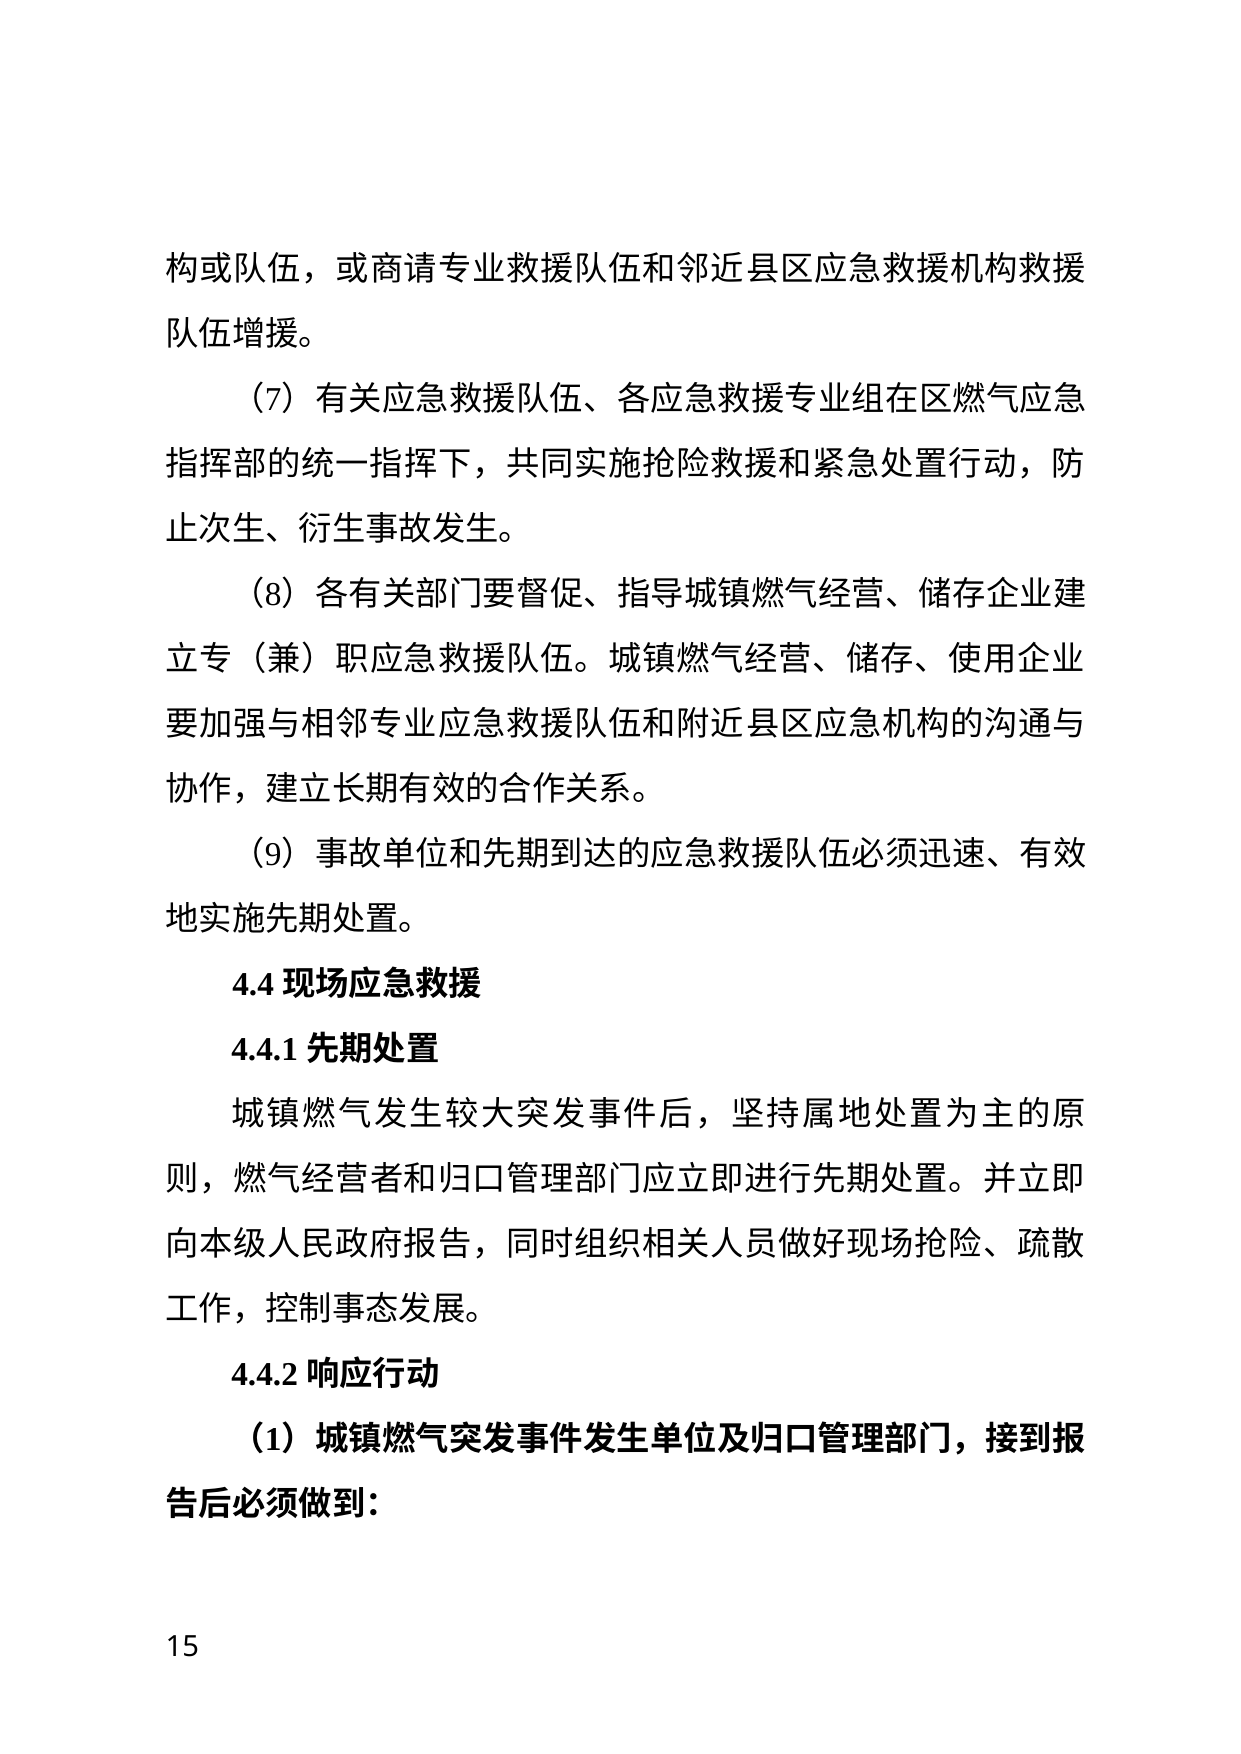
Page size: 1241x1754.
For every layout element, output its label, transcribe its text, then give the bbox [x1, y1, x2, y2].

text （7）有关应急救援队伍、各应急救援专业组在区燃气应急指挥部的统一指挥下，共同实施抢险救援和紧急处置行动，防止次生、衍生事故发生。 [165, 363, 1087, 558]
text （9）事故单位和先期到达的应急救援队伍必须迅速、有效地实施先期处置。 [165, 818, 1087, 948]
text 城镇燃气发生较大突发事件后，坚持属地处置为主的原则，燃气经营者和归口管理部门应立即进行先期处置。并立即向本级人民政府报告，同时组织相关人员做好现场抢险、疏散工作，控制事态发展。 [165, 1078, 1087, 1338]
text 4.4.2 响应行动 [165, 1338, 1087, 1403]
text 4.4.1 先期处置 [165, 1013, 1087, 1078]
text 4.4 现场应急救援 [165, 948, 1087, 1013]
text （1）城镇燃气突发事件发生单位及归口管理部门，接到报告后必须做到： [165, 1403, 1087, 1533]
text （8）各有关部门要督促、指导城镇燃气经营、储存企业建立专（兼）职应急救援队伍。城镇燃气经营、储存、使用企业要加强与相邻专业应急救援队伍和附近县区应急机构的沟通与协作，建立长期有效的合作关系。 [165, 558, 1087, 818]
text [165, 233, 1087, 363]
